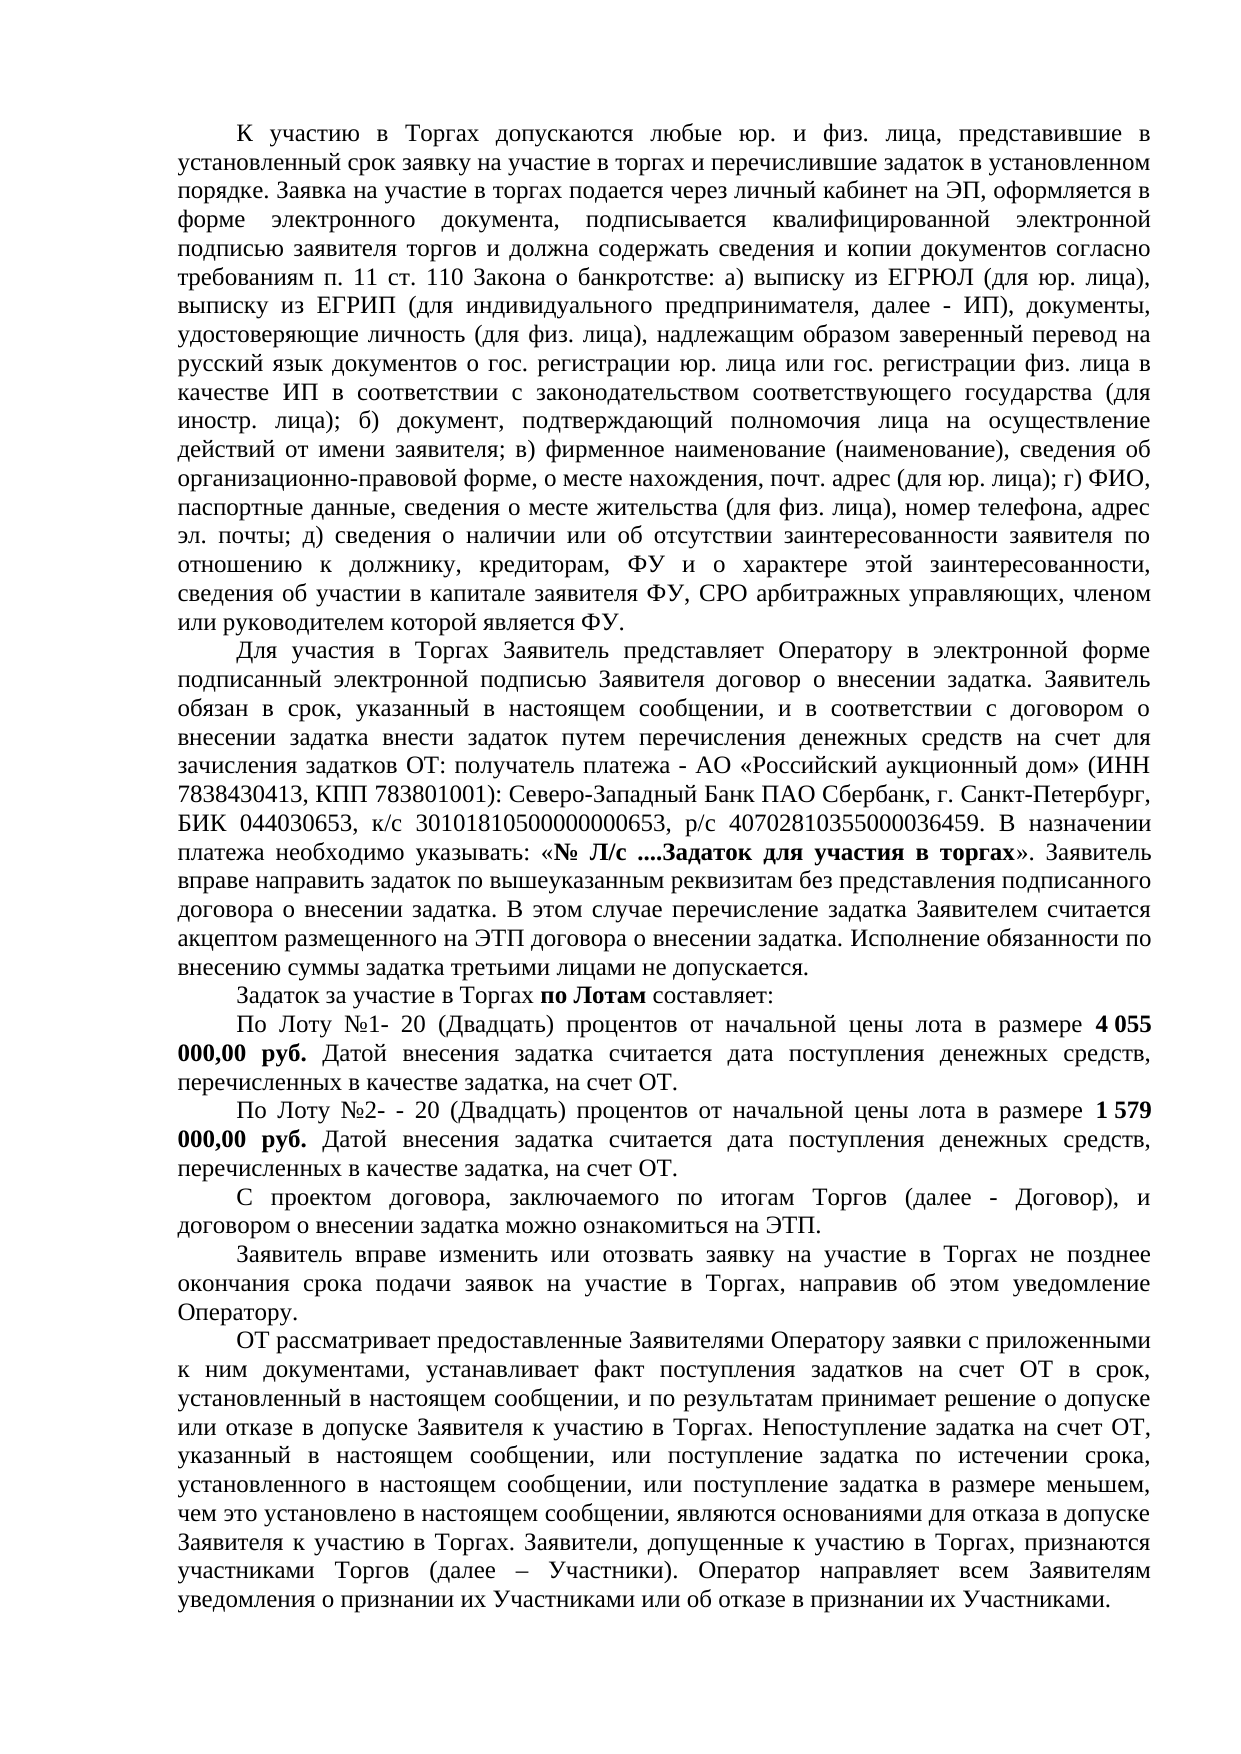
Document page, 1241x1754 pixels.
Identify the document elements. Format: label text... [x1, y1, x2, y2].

text С проектом договора, заключаемого по итогам Торгов (далее - Договор), и договором о внесении задатка можно ознакомиться на ЭТП. [177, 1182, 1152, 1239]
text Заявитель вправе изменить или отозвать заявку на участие в Торгах не позднее окончания срока подачи заявок на участие в Торгах, направив об этом уведомление Оператору. [177, 1239, 1152, 1326]
text Задаток за участие в Торгах по Лотам составляет: [177, 981, 1152, 1009]
text По Лоту №1- 20 (Двадцать) процентов от начальной цены лота в размере 4 055 000,00 руб. Датой внесения задатка считается дата поступления денежных средств, перечисленных в качестве задатка, на счет ОТ. [177, 1009, 1152, 1096]
text ОТ рассматривает предоставленные Заявителями Оператору заявки с приложенными к ним документами, устанавливает факт поступления задатков на счет ОТ в срок, установленный в настоящем сообщении, и по результатам принимает решение о допуске или отказе в допуске Заявителя к участию в Торгах. Непоступление задатка на счет ОТ, указанный в настоящем сообщении, или поступление задатка по истечении срока, установленного в настоящем сообщении, или поступление задатка в размере меньшем, чем это установлено в настоящем сообщении, являются основаниями для отказа в допуске Заявителя к участию в Торгах. Заявители, допущенные к участию в Торгах, признаются участниками Торгов (далее – Участники). Оператор направляет всем Заявителям уведомления о признании их Участниками или об отказе в признании их Участниками. [177, 1326, 1152, 1613]
text К участию в Торгах допускаются любые юр. и физ. лица, представившие в установленный срок заявку на участие в торгах и перечислившие задаток в установленном порядке. Заявка на участие в торгах подается через личный кабинет на ЭП, оформляется в форме электронного документа, подписывается квалифицированной электронной подписью заявителя торгов и должна содержать сведения и копии документов согласно требованиям п. 11 ст. 110 Закона о банкротстве: а) выписку из ЕГРЮЛ (для юр. лица), выписку из ЕГРИП (для индивидуального предпринимателя, далее - ИП), документы, удостоверяющие личность (для физ. лица), надлежащим образом заверенный перевод на русский язык документов о гос. регистрации юр. лица или гос. регистрации физ. лица в качестве ИП в соответствии с законодательством соответствующего государства (для иностр. лица); б) документ, подтверждающий полномочия лица на осуществление действий от имени заявителя; в) фирменное наименование (наименование), сведения об организационно-правовой форме, о месте нахождения, почт. адрес (для юр. лица); г) ФИО, паспортные данные, сведения о месте жительства (для физ. лица), номер телефона, адрес эл. почты; д) сведения о наличии или об отсутствии заинтересованности заявителя по отношению к должнику, кредиторам, ФУ и о характере этой заинтересованности, сведения об участии в капитале заявителя ФУ, СРО арбитражных управляющих, членом или руководителем которой является ФУ. [177, 118, 1152, 636]
text По Лоту №2- - 20 (Двадцать) процентов от начальной цены лота в размере 1 579 000,00 руб. Датой внесения задатка считается дата поступления денежных средств, перечисленных в качестве задатка, на счет ОТ. [177, 1096, 1152, 1182]
text Для участия в Торгах Заявитель представляет Оператору в электронной форме подписанный электронной подписью Заявителя договор о внесении задатка. Заявитель обязан в срок, указанный в настоящем сообщении, и в соответствии с договором о внесении задатка внести задаток путем перечисления денежных средств на счет для зачисления задатков ОТ: получатель платежа - АО «Российский аукционный дом» (ИНН 7838430413, КПП 783801001): Северо-Западный Банк ПАО Сбербанк, г. Санкт-Петербург, БИК 044030653, к/с 30101810500000000653, р/с 40702810355000036459. В назначении платежа необходимо указывать: «№ Л/с ....Задаток для участия в торгах». Заявитель вправе направить задаток по вышеуказанным реквизитам без представления подписанного договора о внесении задатка. В этом случае перечисление задатка Заявителем считается акцептом размещенного на ЭТП договора о внесении задатка. Исполнение обязанности по внесению суммы задатка третьими лицами не допускается. [177, 636, 1152, 981]
